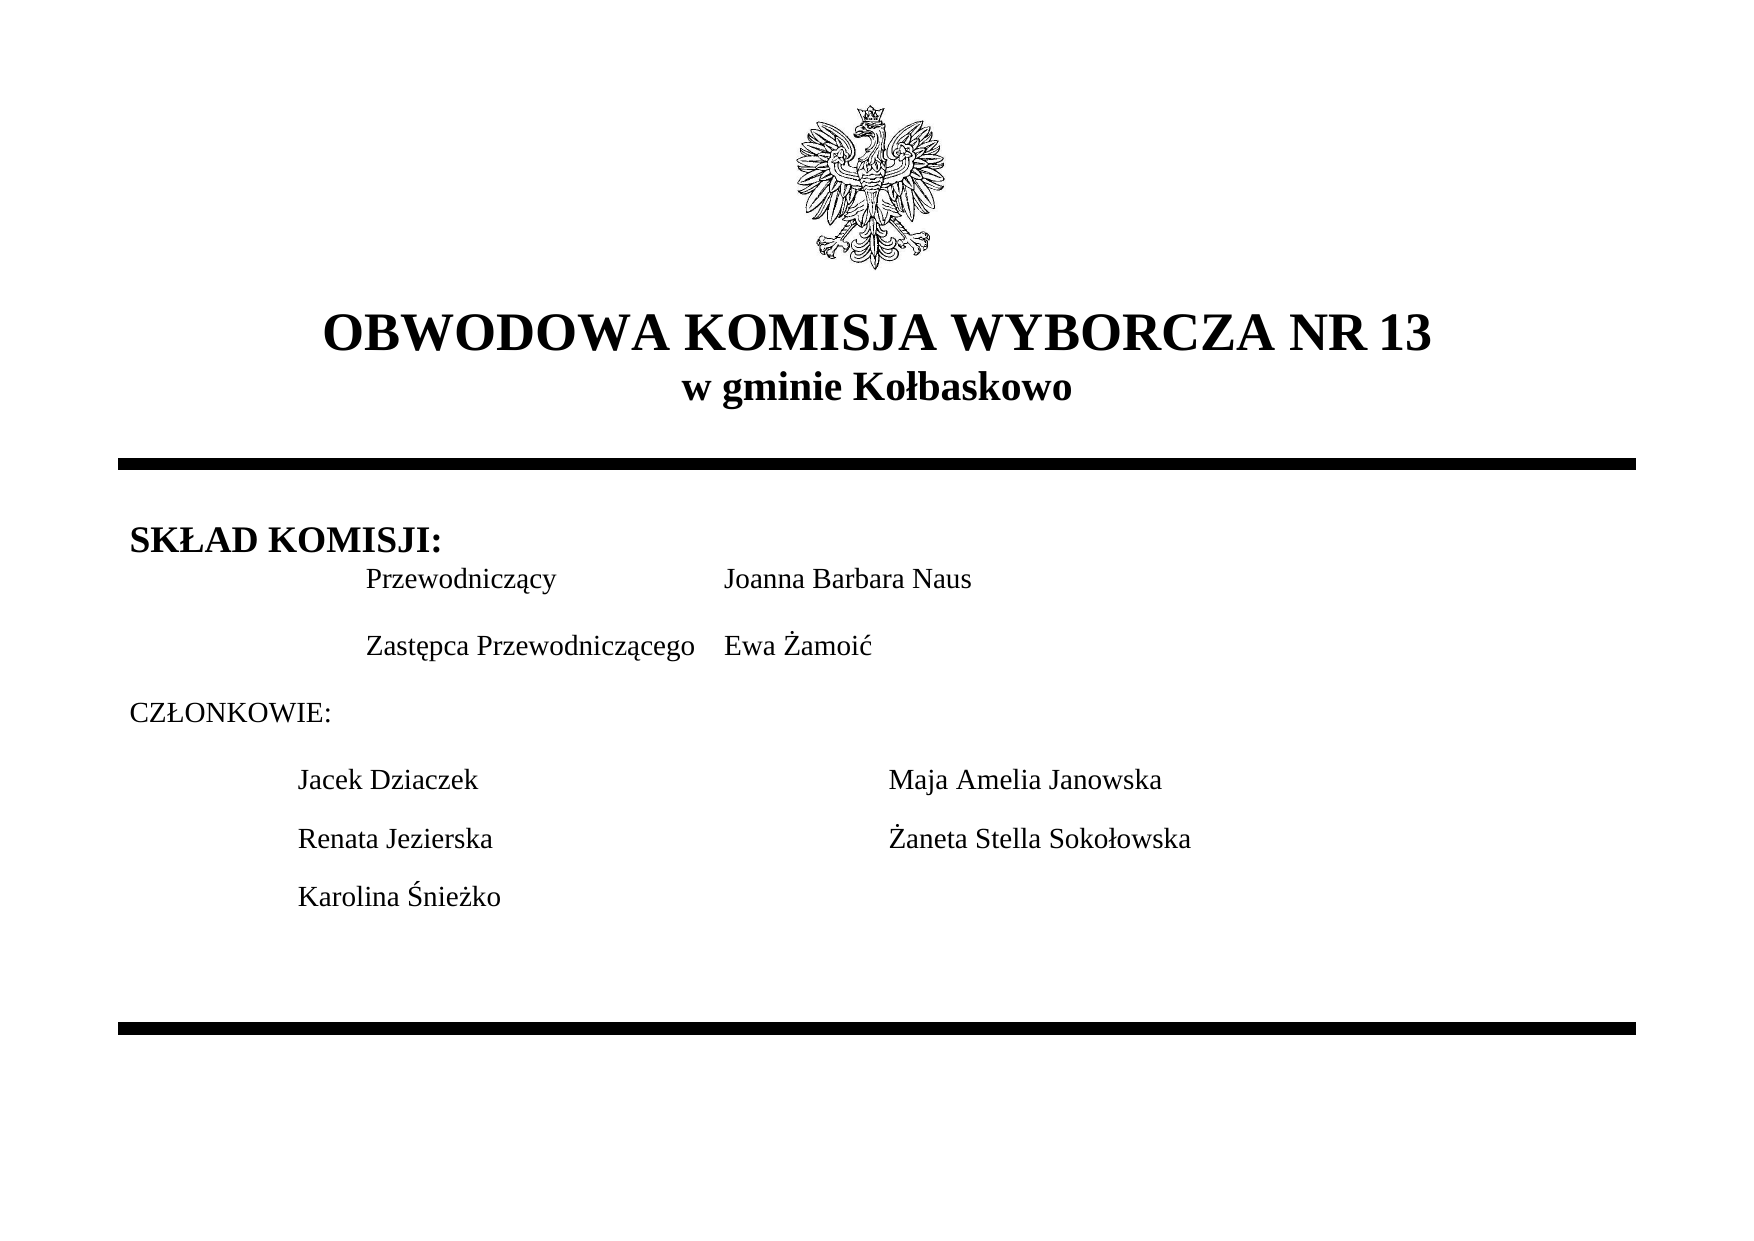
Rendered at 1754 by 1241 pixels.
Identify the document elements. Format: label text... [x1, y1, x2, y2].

picture [781, 87, 974, 271]
text OBWODOWA KOMISJA WYBORCZA NR 13 [118, 299, 1636, 362]
table_header SKŁAD KOMISJI: Przewodniczący Joanna Barbara Naus Zastępca Przewodniczącego Ewa Żamoić CZŁONKOWIE: [118, 470, 1636, 1022]
text w gminie Kołbaskowo [118, 362, 1636, 409]
